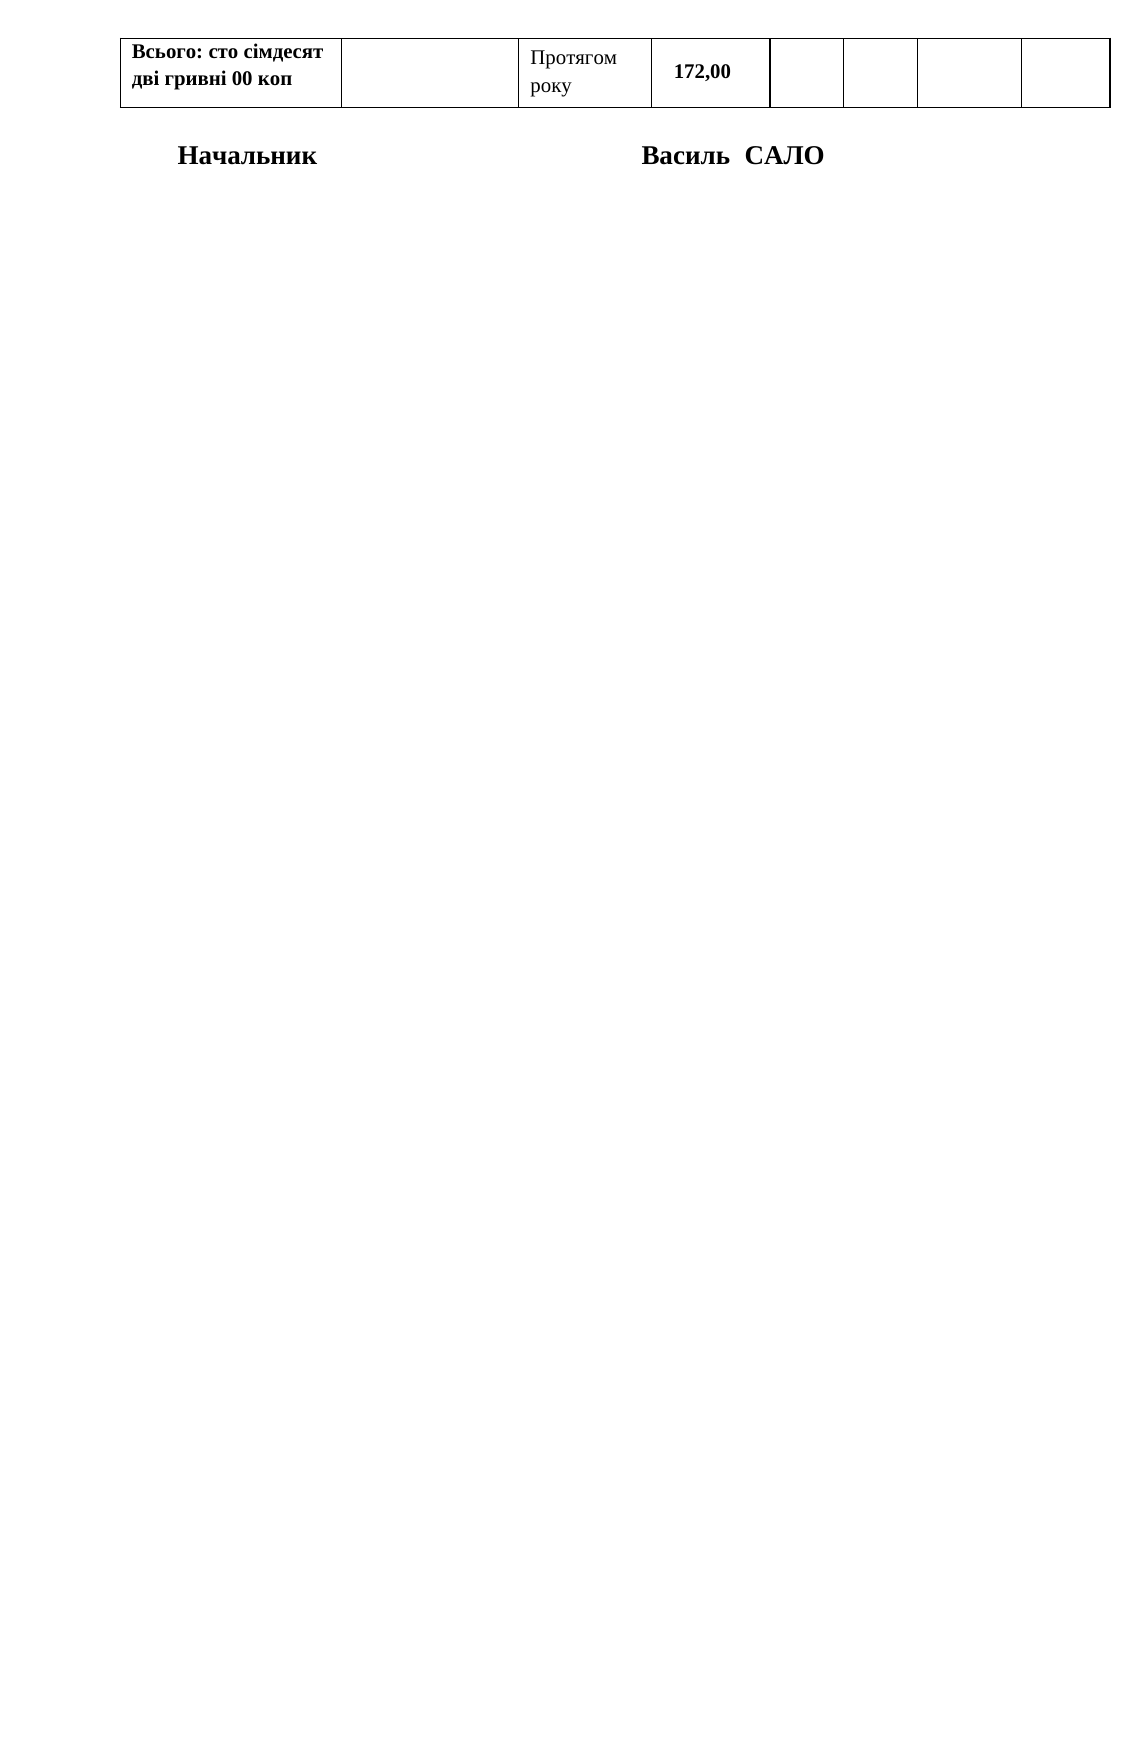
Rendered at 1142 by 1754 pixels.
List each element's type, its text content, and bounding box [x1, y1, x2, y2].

table_cell 172,00 [652, 39, 769, 107]
table_cell Протягом року [519, 39, 651, 107]
table_cell Всього: сто сімдесят дві гривні 00 коп [121, 39, 341, 107]
table_cell [918, 39, 1021, 107]
text Начальник Василь Сало [177, 139, 1053, 171]
table_cell [342, 39, 518, 107]
table_cell [771, 39, 843, 107]
table_cell [844, 39, 917, 107]
table_cell [1022, 39, 1109, 107]
